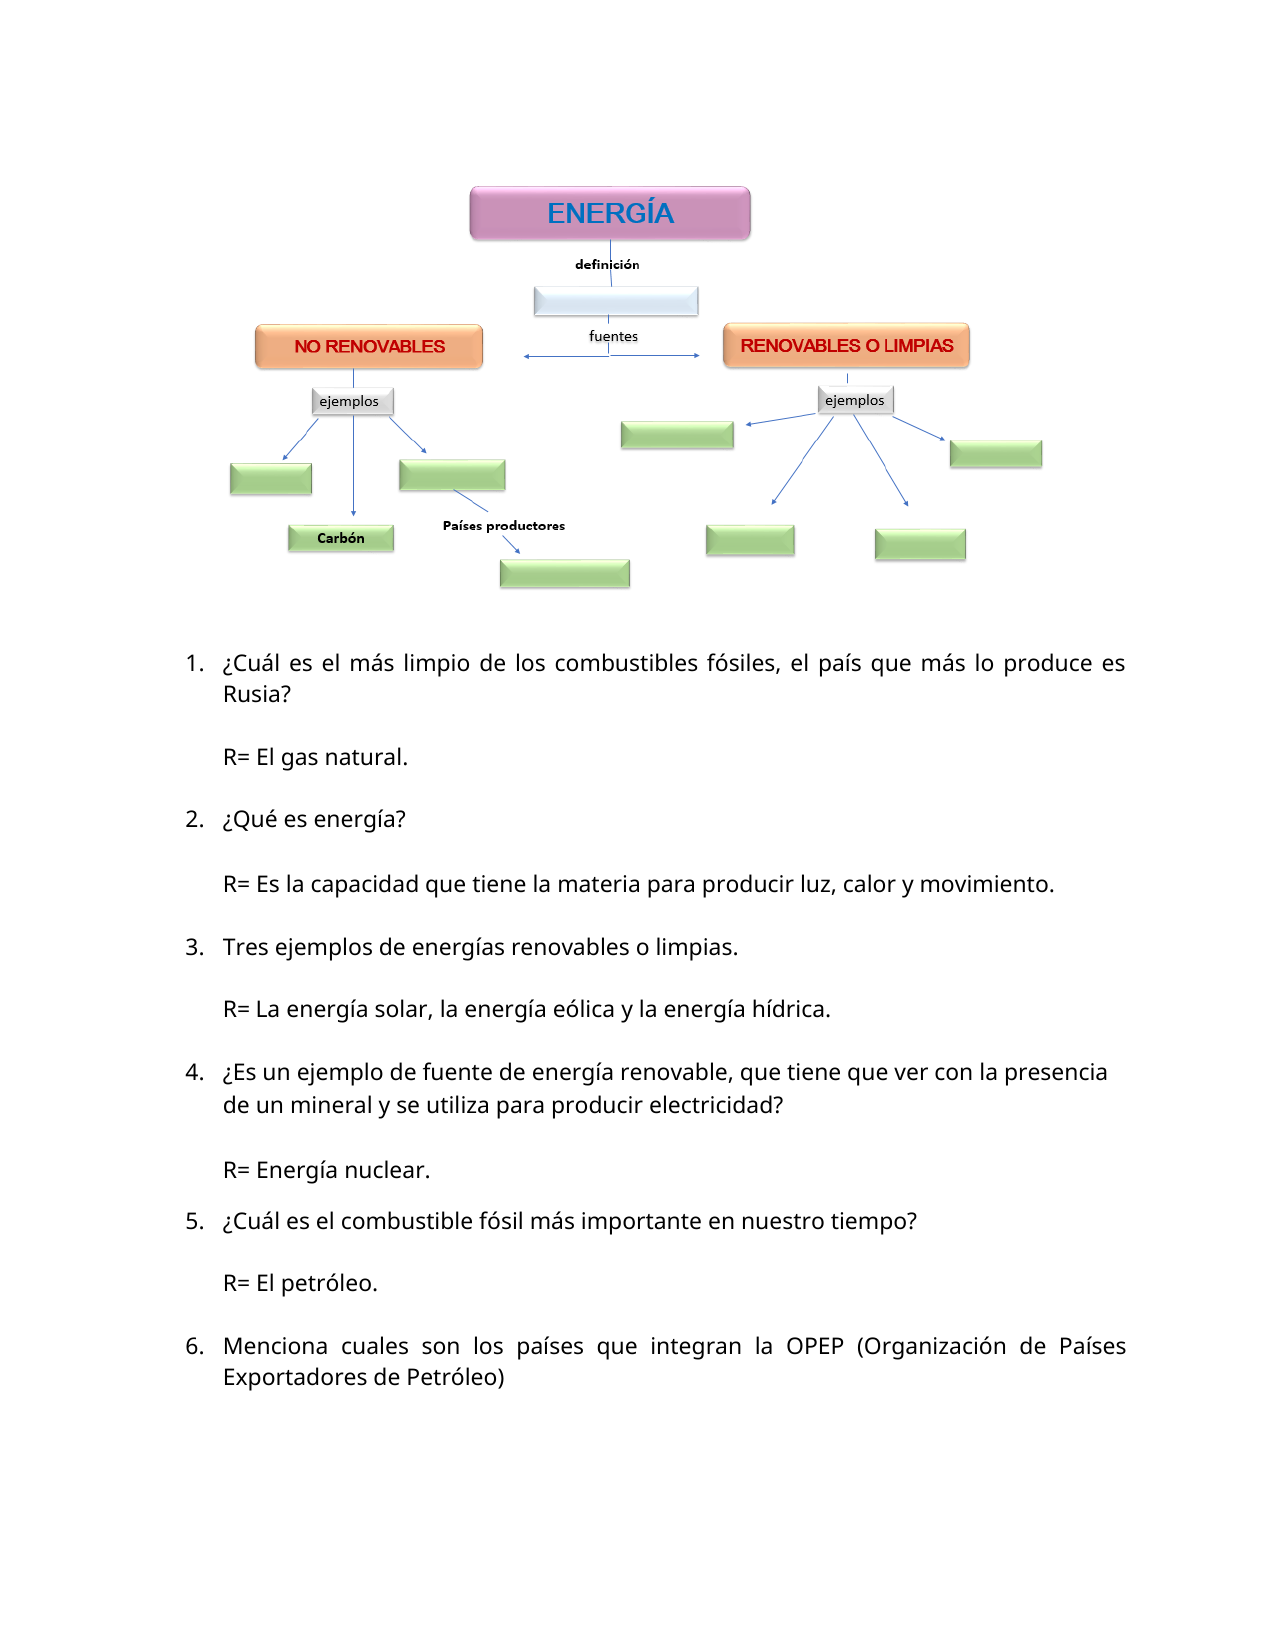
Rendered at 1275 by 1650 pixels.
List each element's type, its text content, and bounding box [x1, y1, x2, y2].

text R= El petróleo. [223, 1267, 1127, 1298]
list R= Es la capacidad que tiene la materia para producir luz, calor y movimiento. [223, 868, 1127, 899]
list R= El gas natural. [223, 741, 1127, 772]
text R= Energía nuclear. [148, 1154, 1127, 1186]
list ¿Cuál es el más limpio de los combustibles fósiles, el país que más lo produce es Rusia? [185, 647, 1127, 709]
text R= La energía solar, la energía eólica y la energía hídrica. [223, 993, 1127, 1024]
list ¿Cuál es el combustible fósil más importante en nuestro tiempo? [185, 1205, 1127, 1236]
list ¿Qué es energía? [185, 803, 1127, 834]
list Tres ejemplos de energías renovables o limpias. [185, 931, 1127, 962]
list ¿Es un ejemplo de fuente de energía renovable, que tiene que ver con la presencia de un mineral y se utiliza para producir electricidad? [185, 1056, 1127, 1121]
picture [224, 177, 1051, 616]
list Menciona cuales son los países que integran la OPEP (Organización de Países Exportadores de Petróleo) [185, 1330, 1127, 1392]
